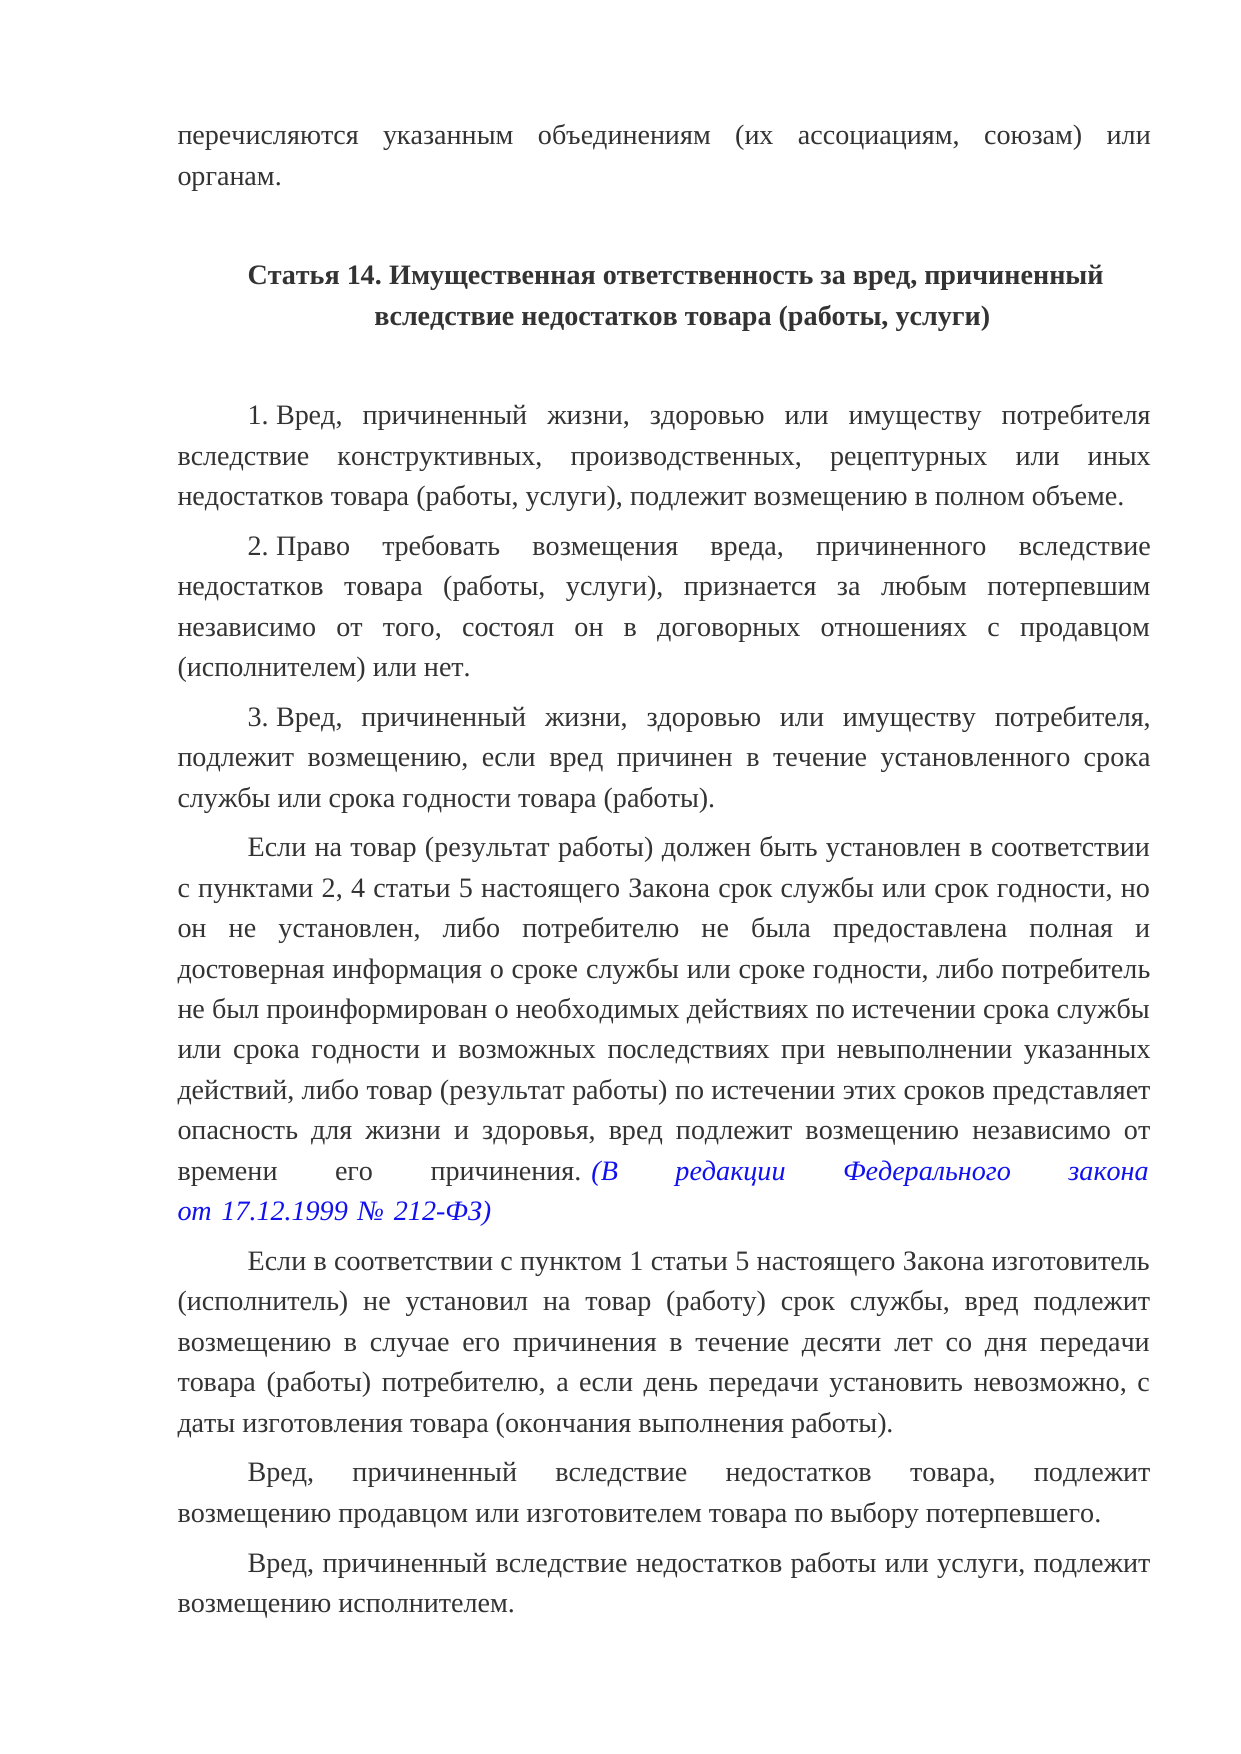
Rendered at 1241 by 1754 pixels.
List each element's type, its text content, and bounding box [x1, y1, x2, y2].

text Вред, причиненный вследствие недостатков работы или услуги, подлежит возмещению исполнителем. [177, 1546, 1152, 1618]
text Если в соответствии с пунктом 1 статьи 5 настоящего Закона изготовитель (исполнитель) не установил на товар (работу) срок службы, вред подлежит возмещению в случае его причинения в течение десяти лет со дня передачи товара (работы) потребителю, а если день передачи установить невозможно, с даты изготовления товара (окончания выполнения работы). [177, 1244, 1152, 1438]
text Вред, причиненный вследствие недостатков товара, подлежит возмещению продавцом или изготовителем товара по выбору потерпевшего. [177, 1455, 1152, 1528]
text 1. Вред, причиненный жизни, здоровью или имуществу потребителя вследствие конструктивных, производственных, рецептурных или иных недостатков товара (работы, услуги), подлежит возмещению в полном объеме. [177, 398, 1152, 511]
text Если на товар (результат работы) должен быть установлен в соответствии с пунктами 2, 4 статьи 5 настоящего Закона срок службы или срок годности, но он не установлен, либо потребителю не была предоставлена полная и достоверная информация о сроке службы или сроке годности, либо потребитель не был проинформирован о необходимых действиях по истечении срока службы или срока годности и возможных последствиях при невыполнении указанных действий, либо товар (результат работы) по истечении этих сроков представляет опасность для жизни и здоровья, вред подлежит возмещению независимо от времени его причинения. (В редакции Федерального закона от 17.12.1999 № 212-ФЗ) [177, 830, 1152, 1227]
text 3. Вред, причиненный жизни, здоровью или имуществу потребителя, подлежит возмещению, если вред причинен в течение установленного срока службы или срока годности товара (работы). [177, 700, 1152, 813]
text 2. Право требовать возмещения вреда, причиненного вследствие недостатков товара (работы, услуги), признается за любым потерпевшим независимо от того, состоял он в договорных отношениях с продавцом (исполнителем) или нет. [177, 529, 1152, 682]
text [177, 118, 1152, 191]
text Статья 14. Имущественная ответственность за вред, причиненный вследствие недостатков товара (работы, услуги) [247, 258, 1152, 331]
